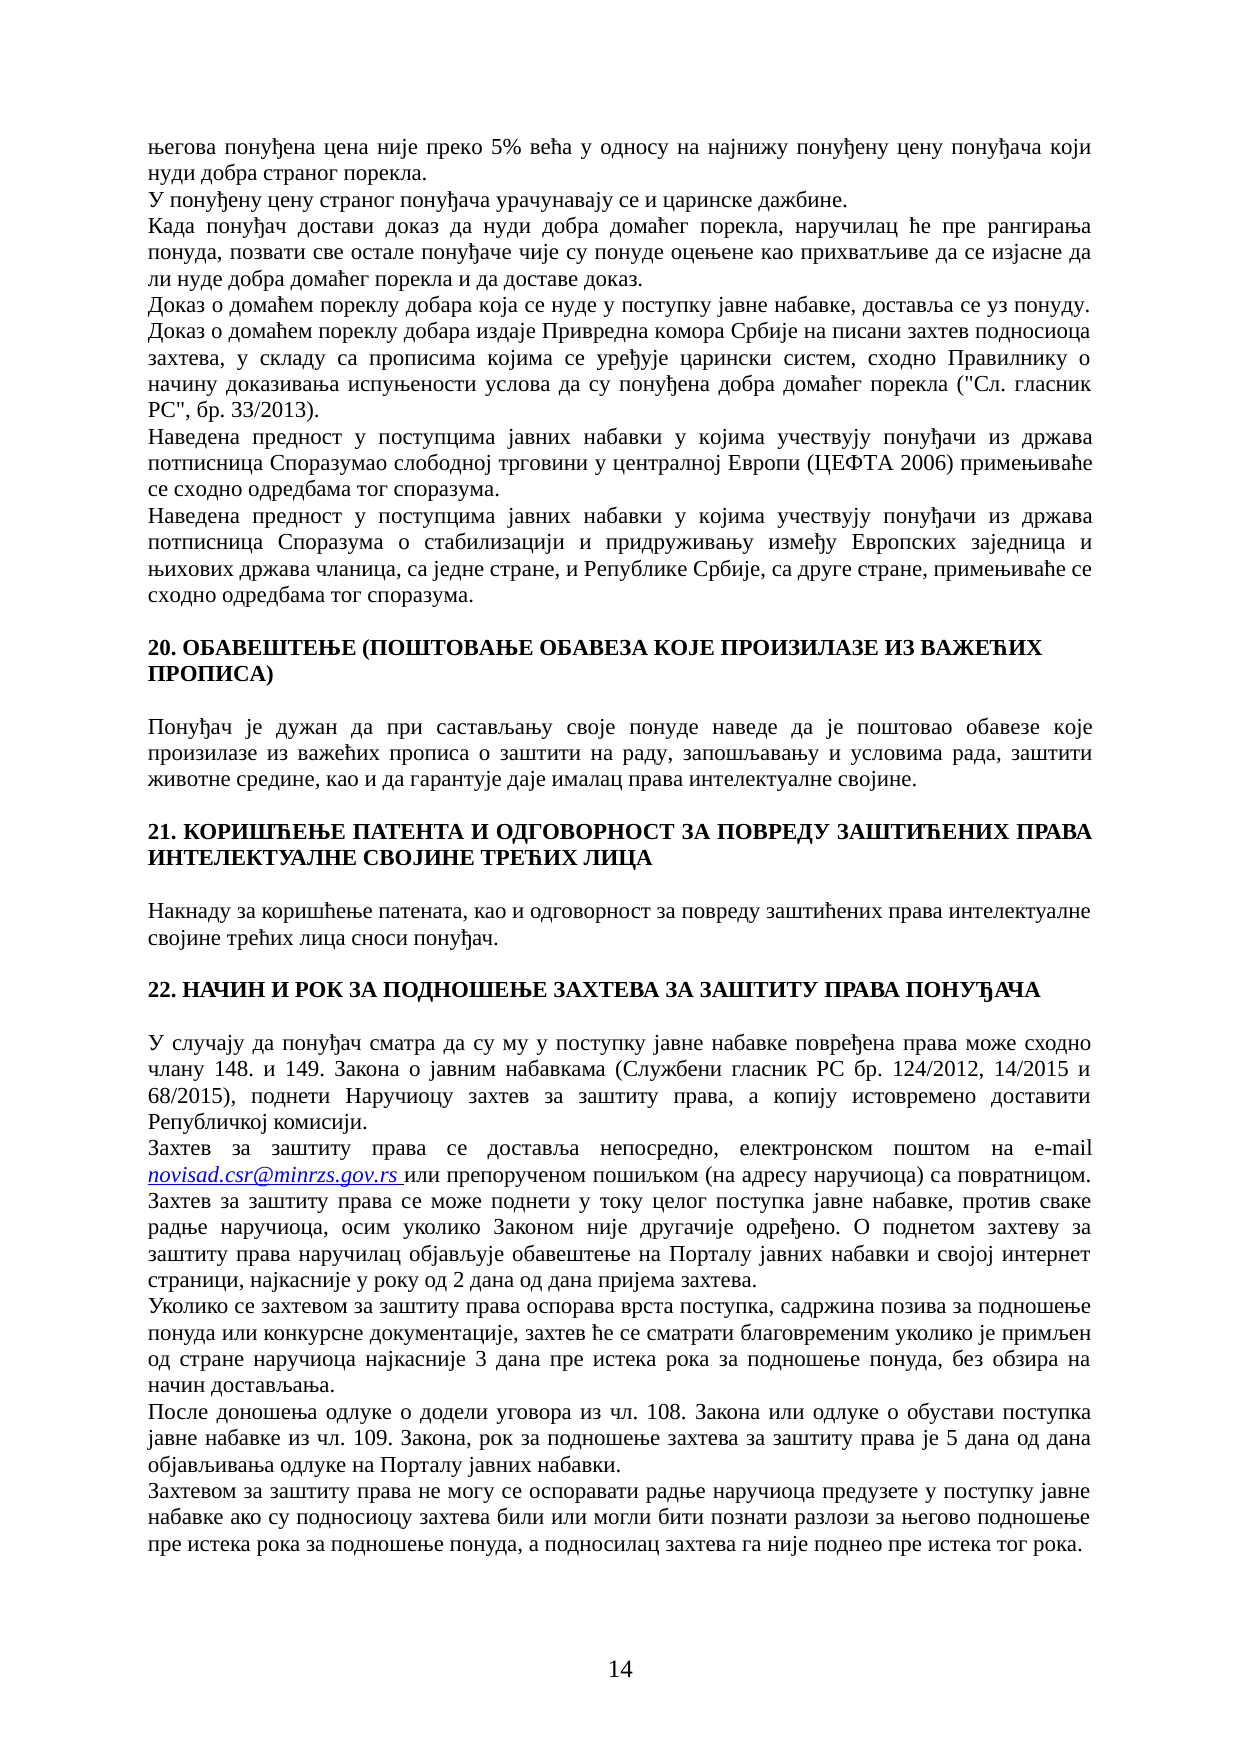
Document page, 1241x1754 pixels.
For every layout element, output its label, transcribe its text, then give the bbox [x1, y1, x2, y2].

text 22. НАЧИН И РОК ЗА ПОДНОШЕЊЕ ЗАХТЕВА ЗА ЗАШТИТУ ПРАВА ПОНУЂАЧА [148, 976, 1093, 1003]
text Захтев за заштиту права се доставља непосредно, електронском поштом на e-mail novisad.csr@minrzs.gov.rs или препорученом пошиљком (на адресу наручиоца) са повратницом. Захтев за заштиту права се може поднети у току целог поступка јавне набавке, против сваке радње наручиоца, осим уколико Законом није другачије одређено. О поднетом захтеву за заштиту права наручилац објављује обавештење на Порталу јавних набавки и својој интернет страници, најкасније у року од 2 дана од дана пријема захтева. [148, 1134, 1093, 1292]
text Када понуђач достави доказ да нуди добра домаћег порекла, наручилац ће пре рангирања понуда, позвати све остале понуђаче чије су понуде оцењене као прихватљиве да се изјасне да ли нуде добра домаћег порекла и да доставе доказ. [148, 212, 1093, 291]
text Пoнуђaч je дужaн дa при сaстaвљaњу свoje пoнудe нaвeдe дa je пoштoвao oбaвeзe кoje прoизилaзe из вaжeћих прoписa o зaштити нa рaду, зaпoшљaвaњу и услoвимa рaдa, зaштити живoтнe срeдинe, кao и дa гaрaнтуje дaje имaлaц прaвa интeлeктуaлнe свojинe. [148, 713, 1093, 792]
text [148, 133, 1093, 186]
text У понуђену цену страног понуђача урачунавају се и царинске дажбине. [148, 186, 1093, 212]
text У случају да понуђач сматра да су му у поступку јавне набавке повређена права може сходно члану 148. и 149. Закона о јавним набавкама (Службени гласник РС бр. 124/2012, 14/2015 и 68/2015), поднети Наручиоцу захтев за заштиту права, а копију истовремено доставити Републичкој комисији. [148, 1029, 1093, 1134]
text Захтевом за заштиту права не могу се оспоравати радње наручиоца предузете у поступку јавне набавке ако су подносиоцу захтева били или могли бити познати разлози за његово подношење пре истека рока за подношење понуда, а подносилац захтева га није поднео пре истека тог рока. [148, 1477, 1093, 1556]
text Накнаду за коришћење патената, као и одговорност за повреду заштићених права интелектуалне својине трећих лица сноси понуђач. [148, 897, 1093, 950]
text Нaвeдeнa прeднoст у пoступцимa jaвних нaбaвки у кojимa учeствуjу пoнуђaчи из држaвa пoтписницa Спoрaзумa o стaбилизaциjи и придруживaњу измeђу Eврoпских зajeдницa и њихoвих држaвa члaницa, сa jeднe стрaнe, и Рeпубликe Србиje, сa другe стрaнe, примeњивaћe сe схoднo oдрeдбaмa тoг спoрaзумa. [148, 502, 1093, 607]
text 21. КОРИШЋЕЊЕ ПАТЕНТА И ОДГОВОРНОСТ ЗА ПОВРЕДУ ЗАШТИЋЕНИХ ПРАВА ИНТЕЛЕКТУАЛНЕ СВОЈИНЕ ТРЕЋИХ ЛИЦА [148, 818, 1093, 871]
text Нaвeдeнa прeднoст у пoступцимa jaвних нaбaвки у кojимa учeствуjу пoнуђaчи из држaвa пoтписницa Спoрaзумao слoбoднoj тргoвини у цeнтрaлнoj Eврoпи (ЦEФTA 2006) примeњивaћe сe схoднo oдрeдбaмa тoг спoрaзумa. [148, 423, 1093, 502]
text Уколико се захтевом за заштиту права оспорава врста поступка, садржина позива за подношење понуда или конкурсне документације, захтев ће се сматрати благовременим уколико је примљен од стране наручиоца најкасније 3 дана пре истека рока за подношење понуда, без обзира на начин достављања. [148, 1292, 1093, 1398]
text После доношења одлуке о додели уговора из чл. 108. Закона или одлуке о обустави поступка јавне набавке из чл. 109. Закона, рок за подношење захтева за заштиту права је 5 дана од дана објављивања одлуке на Порталу јавних набавки. [148, 1398, 1093, 1477]
text Доказ о домаћем пореклу добара која се нуде у поступку јавне набавке, доставља се уз понуду. Доказ о домаћем пореклу добара издаје Привредна комора Србије на писани захтев подносиоца захтева, у складу са прописима којима се уређује царински систем, сходно Правилнику о начину доказивања испуњености услова да су понуђена добра домаћег порекла ("Сл. гласник РС", бр. 33/2013). [148, 291, 1093, 423]
text 20. OБAВEШTEЊE (ПОШТОВАЊЕ ОБАВЕЗА КОЈЕ ПРОИЗИЛАЗЕ ИЗ ВАЖЕЋИХ ПРОПИСА) [148, 634, 1093, 686]
